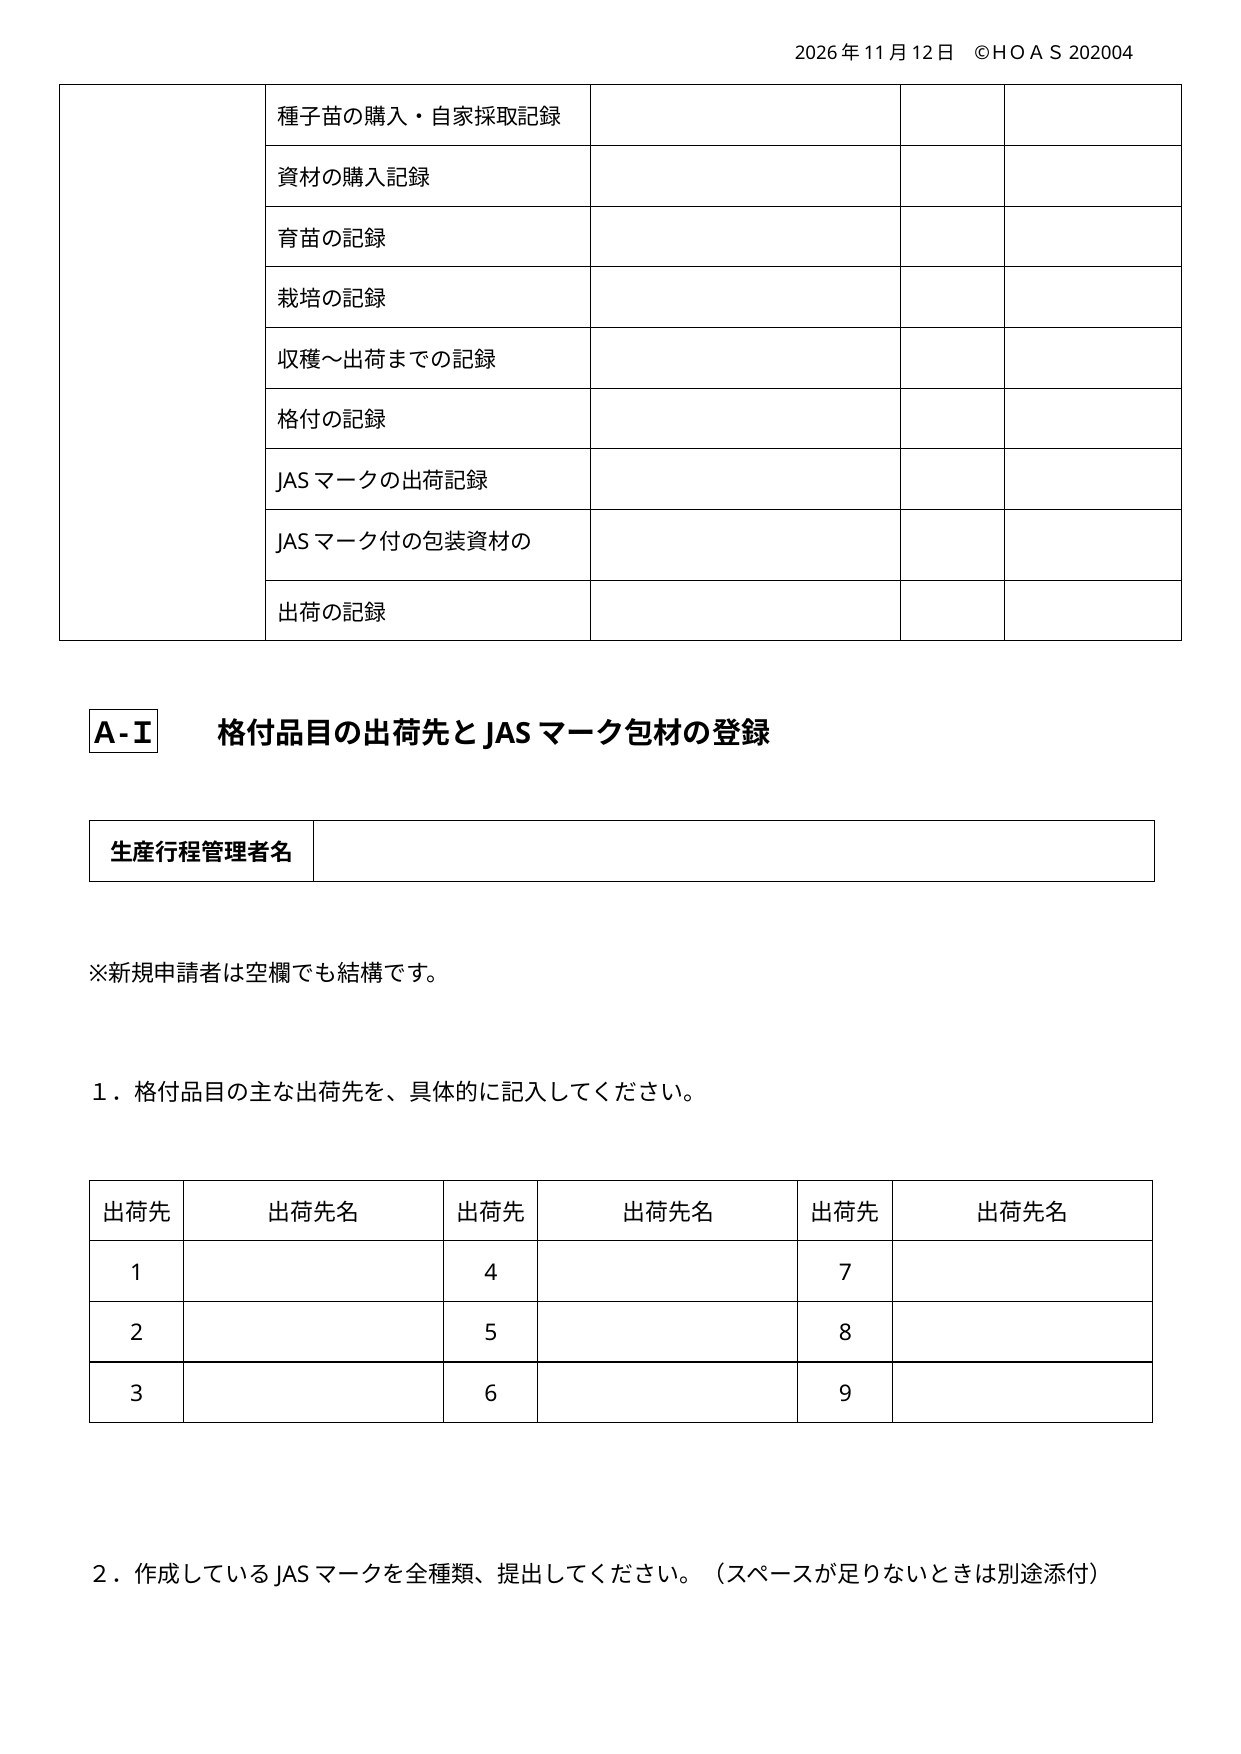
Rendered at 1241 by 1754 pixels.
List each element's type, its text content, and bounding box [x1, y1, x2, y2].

table_cell [591, 146, 900, 206]
table_cell 資材の購入記録 [266, 146, 590, 206]
table_cell [591, 267, 900, 327]
table_cell [901, 328, 1004, 387]
table_cell 3 [90, 1363, 183, 1422]
table_cell [893, 1241, 1152, 1301]
table_cell [184, 1241, 443, 1301]
table_header 生産行程管理者名 [90, 821, 313, 881]
table_cell [1005, 328, 1181, 387]
table_cell 収穫～出荷までの記録 [266, 328, 590, 387]
table_header 出荷先名 [538, 1181, 797, 1240]
table_header [314, 821, 1154, 881]
table_cell [591, 328, 900, 387]
table_cell 4 [444, 1241, 537, 1301]
table_cell [901, 581, 1004, 640]
table_header 出荷先名 [893, 1181, 1152, 1240]
table_cell [1005, 389, 1181, 448]
table_cell [591, 581, 900, 640]
table_header 出荷先 [90, 1181, 183, 1240]
table_cell [1005, 85, 1181, 145]
table_cell [538, 1241, 797, 1301]
text Ａ-Ｉ 格付品目の出荷先とJASマーク包材の登録 [89, 701, 1152, 760]
table_cell 7 [798, 1241, 892, 1301]
table_cell 栽培の記録 [266, 267, 590, 327]
table_cell [901, 389, 1004, 448]
table_header 出荷先 [444, 1181, 537, 1240]
text ２．作成しているJASマークを全種類、提出してください。（スペースが足りないときは別途添付） [89, 1542, 1152, 1602]
table_cell [893, 1302, 1152, 1361]
table_cell [184, 1363, 443, 1422]
table_cell [591, 389, 900, 448]
table_header 出荷先名 [184, 1181, 443, 1240]
text １．格付品目の主な出荷先を、具体的に記入してください。 [89, 1060, 1152, 1120]
table_cell 格付の記録 [266, 389, 590, 448]
table_cell [1005, 581, 1181, 640]
table_cell 育苗の記録 [266, 207, 590, 266]
table_cell [901, 267, 1004, 327]
table_cell [1005, 267, 1181, 327]
table_cell [538, 1302, 797, 1361]
table_cell 9 [798, 1363, 892, 1422]
table_cell 1 [90, 1241, 183, 1301]
table_cell [901, 207, 1004, 266]
table_cell 6 [444, 1363, 537, 1422]
table_cell 8 [798, 1302, 892, 1361]
table_cell [538, 1363, 797, 1422]
table_cell [1005, 146, 1181, 206]
table_cell [1005, 510, 1181, 579]
table_cell JASマークの出荷記録 [266, 449, 590, 509]
table_cell [591, 510, 900, 579]
table_cell [901, 146, 1004, 206]
table_cell [591, 449, 900, 509]
table_cell [893, 1363, 1152, 1422]
table_cell 出荷の記録 [266, 581, 590, 640]
text ※新規申請者は空欄でも結構です。 [89, 941, 1152, 1001]
table_cell [591, 207, 900, 266]
table_cell 5 [444, 1302, 537, 1361]
table_cell [591, 85, 900, 145]
table_cell [184, 1302, 443, 1361]
table_cell [1005, 207, 1181, 266]
table_header 出荷先 [798, 1181, 892, 1240]
table_cell [60, 85, 265, 640]
table_cell [1005, 449, 1181, 509]
table_cell [901, 449, 1004, 509]
table_cell 2 [90, 1302, 183, 1361]
table_cell JASマーク付の包装資材の 管理記録 [266, 510, 590, 579]
table_cell [901, 85, 1004, 145]
table_cell [901, 510, 1004, 579]
table_cell 種子苗の購入・自家採取記録 [266, 85, 590, 145]
